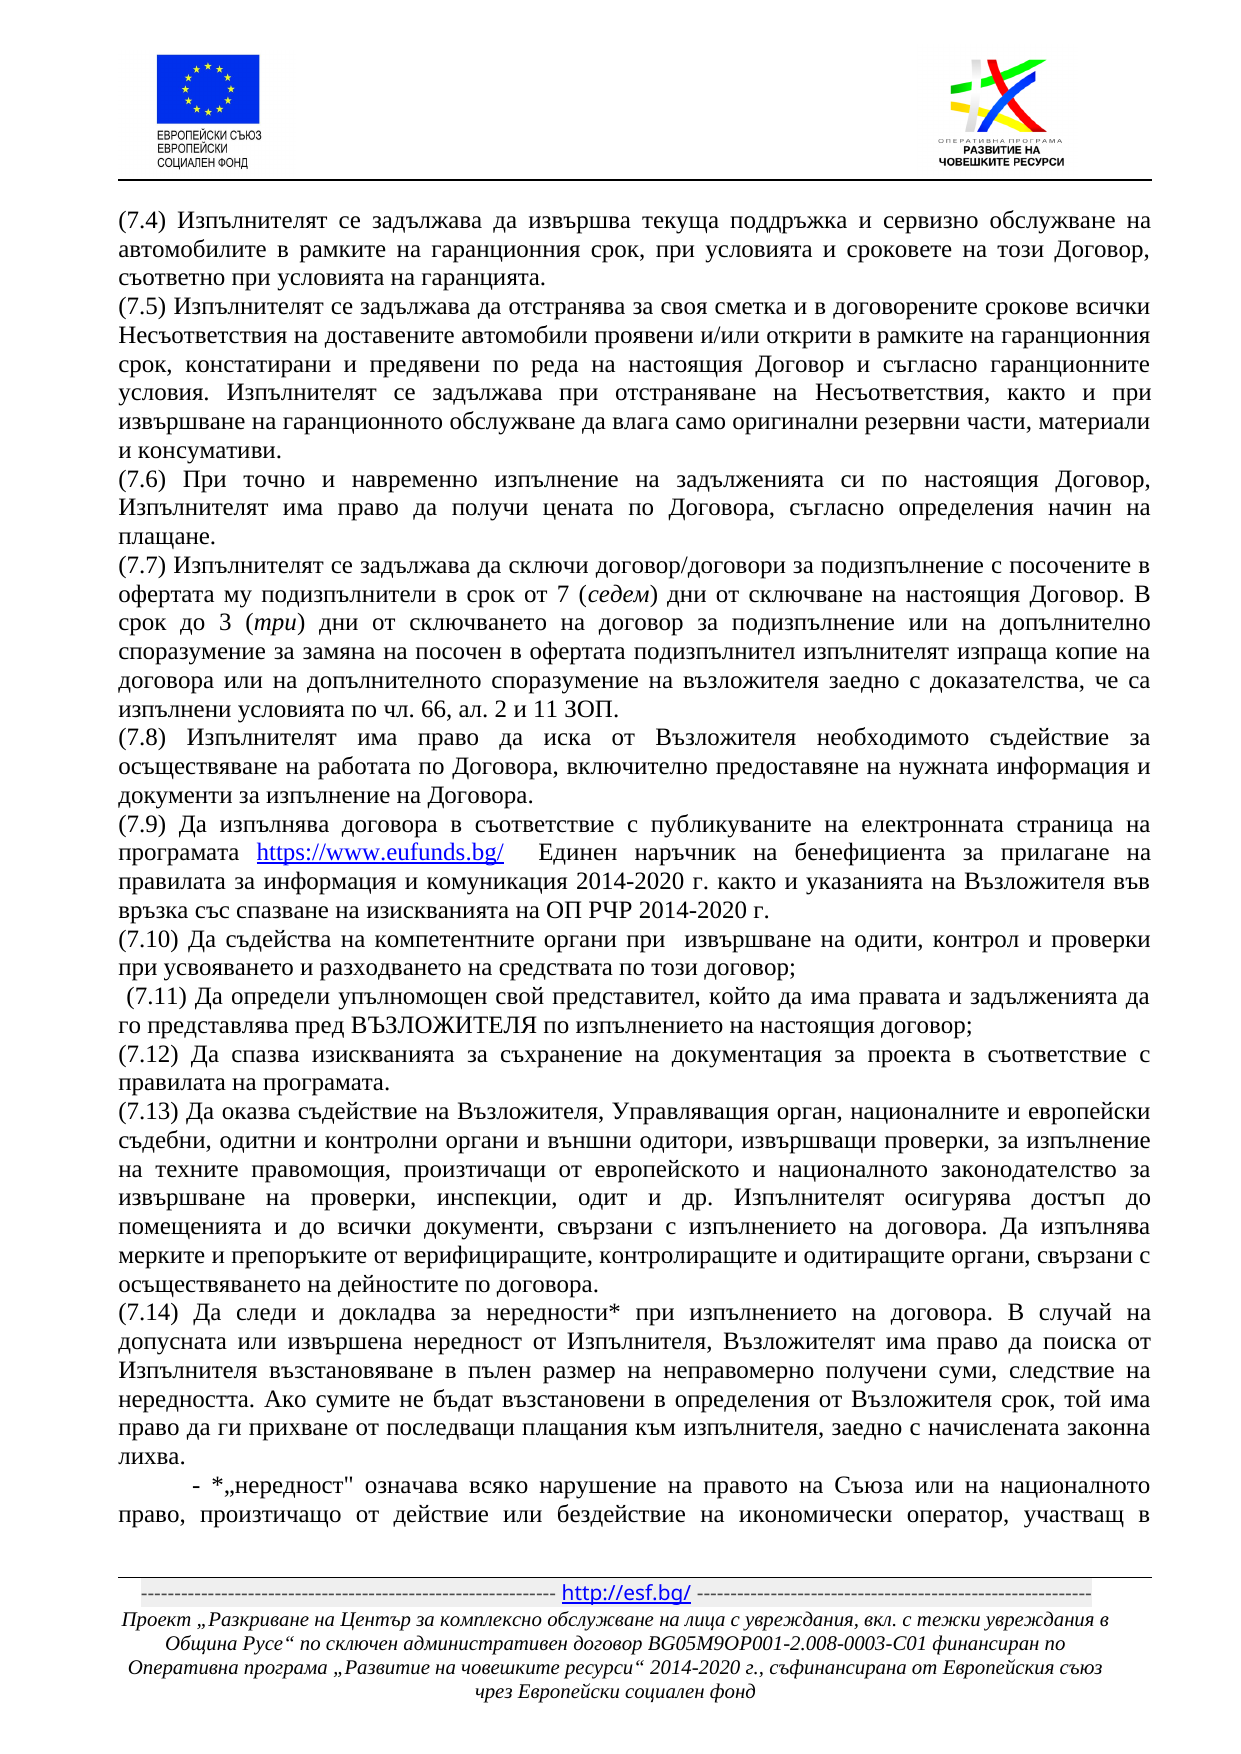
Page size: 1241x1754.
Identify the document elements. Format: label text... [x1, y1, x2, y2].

text (7.6) При точно и навременно изпълнение на задълженията си по настоящия Договор, Изпълнителят има право да получи цената по Договора, съгласно определения начин на плащане. [118, 464, 1152, 550]
text (7.11) Да определи упълномощен свой представител, който да има правата и задълженията да го представлява пред ВЪЗЛОЖИТЕЛЯ по изпълнението на настоящия договор; [118, 981, 1152, 1039]
text (7.8) Изпълнителят има право да иска от Възложителя необходимото съдействие за осъществяване на работата по Договора, включително предоставяне на нужната информация и документи за изпълнение на Договора. [118, 722, 1152, 809]
text (7.14) Да следи и докладва за нередности* при изпълнението на договора. В случай на допусната или извършена нередност от Изпълнителя, Възложителят има право да поиска от Изпълнителя възстановяване в пълен размер на неправомерно получени суми, следствие на нередността. Ако сумите не бъдат възстановени в определения от Възложителя срок, той има право да ги прихване от последващи плащания към изпълнителя, заедно с начислената законна лихва. [118, 1297, 1152, 1470]
picture [118, 50, 297, 178]
text (7.9) Да изпълнява договора в съответствие с публикуваните на електронната страница на програмата https://www.eufunds.bg/ Единен наръчник на бенефициента за прилагане на правилата за информация и комуникация 2014-2020 г. както и указанията на Възложителя във връзка със спазване на изискванията на ОП РЧР 2014-2020 г. [118, 809, 1152, 924]
text (7.13) Да оказва съдействие на Възложителя, Управляващия орган, националните и европейски съдебни, одитни и контролни органи и външни одитори, извършващи проверки, за изпълнение на техните правомощия, произтичащи от европейското и националното законодателство за извършване на проверки, инспекции, одит и др. Изпълнителят осигурява достъп до помещенията и до всички документи, свързани с изпълнението на договора. Да изпълнява мерките и препоръките от верифициращите, контролиращите и одитиращите органи, свързани с осъществяването на дейностите по договора. [118, 1096, 1152, 1297]
text (7.4) Изпълнителят се задължава да извършва текуща поддръжка и сервизно обслужване на автомобилите в рамките на гаранционния срок, при условията и сроковете на този Договор, съответно при условията на гаранцията. [118, 205, 1152, 291]
text (7.5) Изпълнителят се задължава да отстранява за своя сметка и в договорените срокове всички Несъответствия на доставените автомобили проявени и/или открити в рамките на гаранционния срок, констатирани и предявени по реда на настоящия Договор и съгласно гаранционните условия. Изпълнителят се задължава при отстраняване на Несъответствия, както и при извършване на гаранционното обслужване да влага само оригинални резервни части, материали и консумативи. [118, 291, 1152, 464]
text (7.7) Изпълнителят се задължава да сключи договор/договори за подизпълнение с посочените в офертата му подизпълнители в срок от 7 (седем) дни от сключване на настоящия Договор. В срок до 3 (три) дни от сключването на договор за подизпълнение или на допълнително споразумение за замяна на посочен в офертата подизпълнител изпълнителят изпраща копие на договора или на допълнителното споразумение на възложителя заедно с доказателства, че са изпълнени условията по чл. 66, ал. 2 и 11 ЗОП. [118, 550, 1152, 722]
text (7.10) Да съдейства на компетентните органи при извършване на одити, контрол и проверки при усвояването и разходването на средствата по този договор; [118, 924, 1152, 981]
text (7.12) Да спазва изискванията за съхранение на документация за проекта в съответствие с правилата на програмата. [118, 1039, 1152, 1096]
picture [917, 44, 1078, 178]
